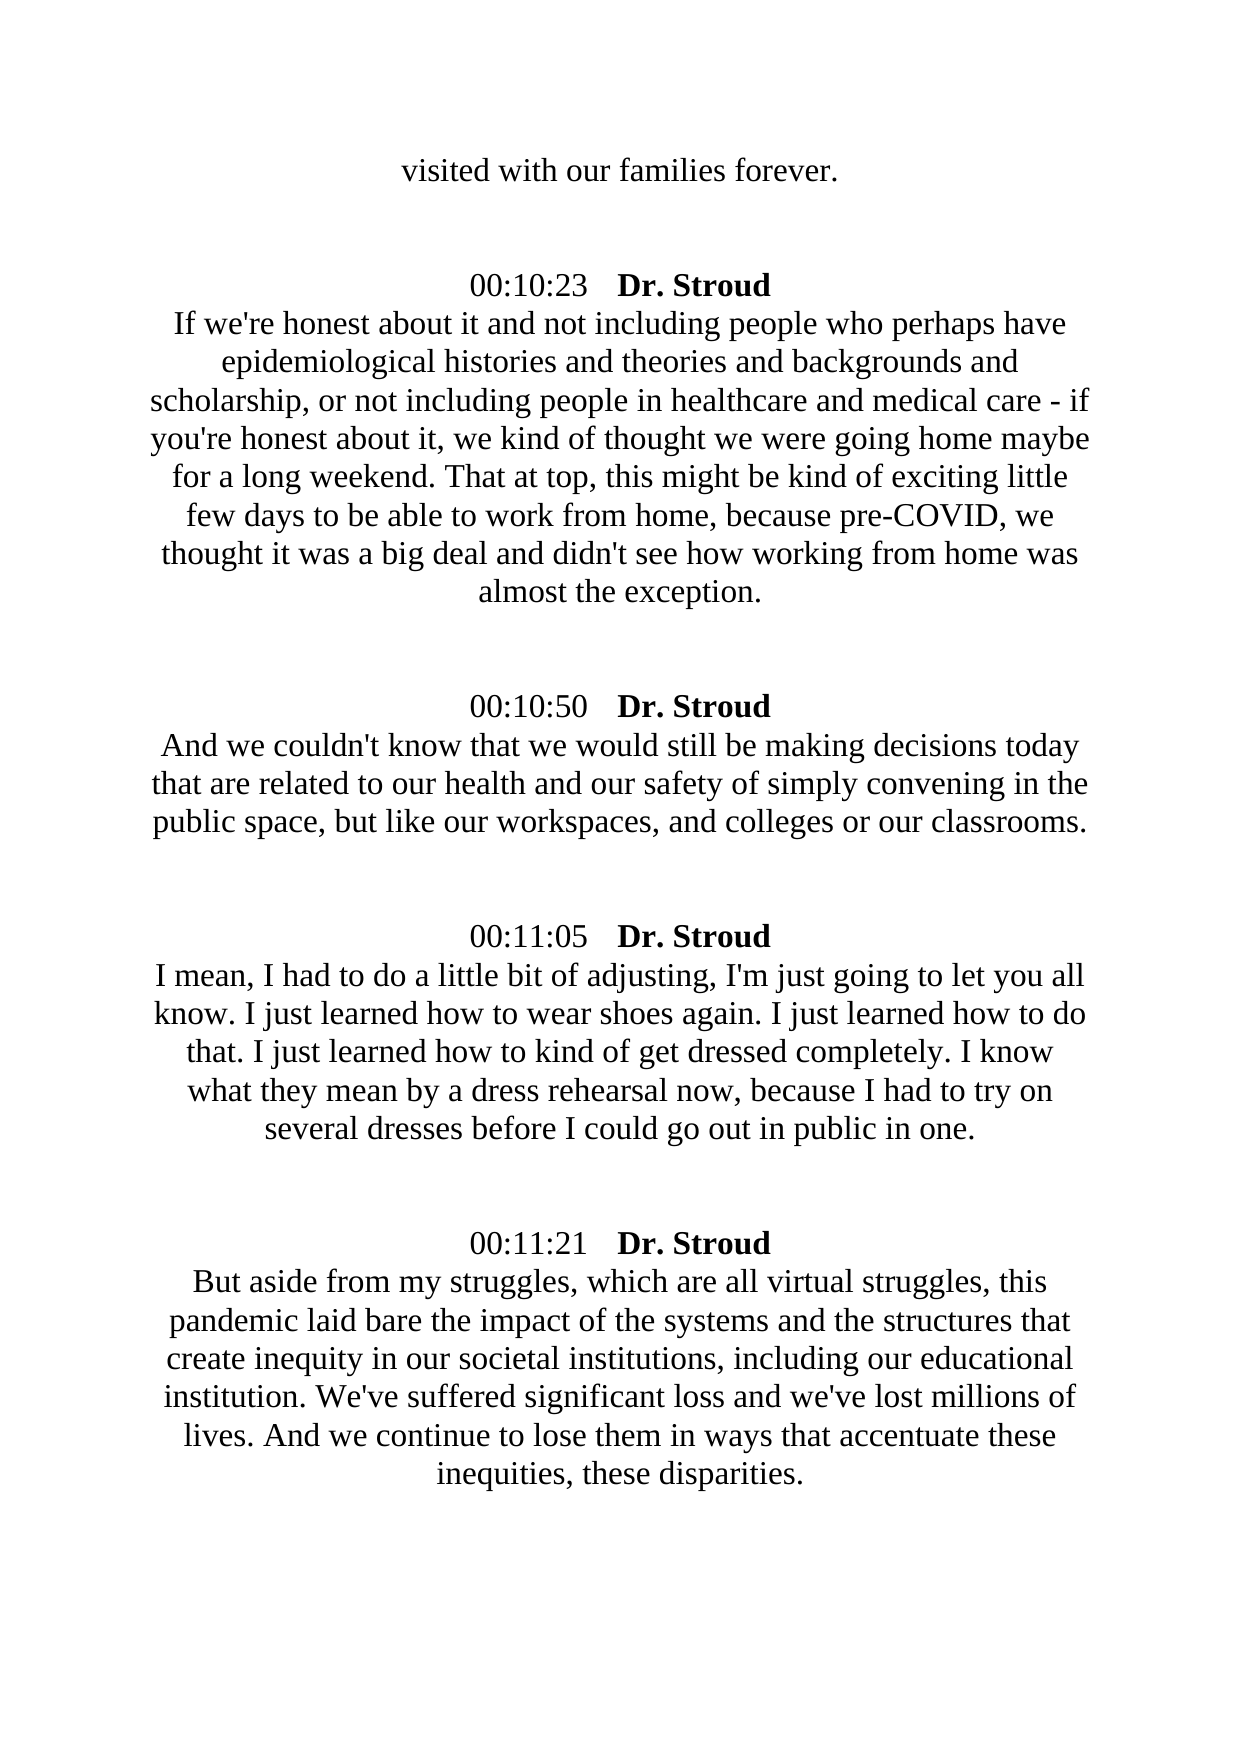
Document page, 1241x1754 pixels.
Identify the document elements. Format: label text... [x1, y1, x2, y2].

subtitle I mean, I had to do a little bit of adjusting, I'm just going to let you all know. I just learned how to wear shoes again. I just learned how to do that. I just learned how to kind of get dressed completely. I know what they mean by a dress rehearsal now, because I had to try on several dresses before I could go out in public in one. [150, 955, 1090, 1185]
subtitle 00:10:23 Dr. Stroud [150, 265, 1090, 303]
subtitle 00:11:05 Dr. Stroud [150, 917, 1090, 955]
subtitle 00:11:21 Dr. Stroud [150, 1223, 1090, 1262]
subtitle And we couldn't know that we would still be making decisions today that are related to our health and our safety of simply convening in the public space, but like our workspaces, and colleges or our classrooms. [150, 725, 1090, 878]
subtitle But aside from my struggles, which are all virtual struggles, this pandemic laid bare the impact of the systems and the structures that create inequity in our societal institutions, including our educational institution. We've suffered significant loss and we've lost millions of lives. And we continue to lose them in ways that accentuate these inequities, these disparities. [150, 1262, 1090, 1530]
subtitle If we're honest about it and not including people who perhaps have epidemiological histories and theories and backgrounds and scholarship, or not including people in healthcare and medical care - if you're honest about it, we kind of thought we were going home maybe for a long weekend. That at top, this might be kind of exciting little few days to be able to work from home, because pre-COVID, we thought it was a big deal and didn't see how working from home was almost the exception. [150, 303, 1090, 648]
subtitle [150, 150, 1090, 227]
subtitle 00:10:50 Dr. Stroud [150, 687, 1090, 725]
